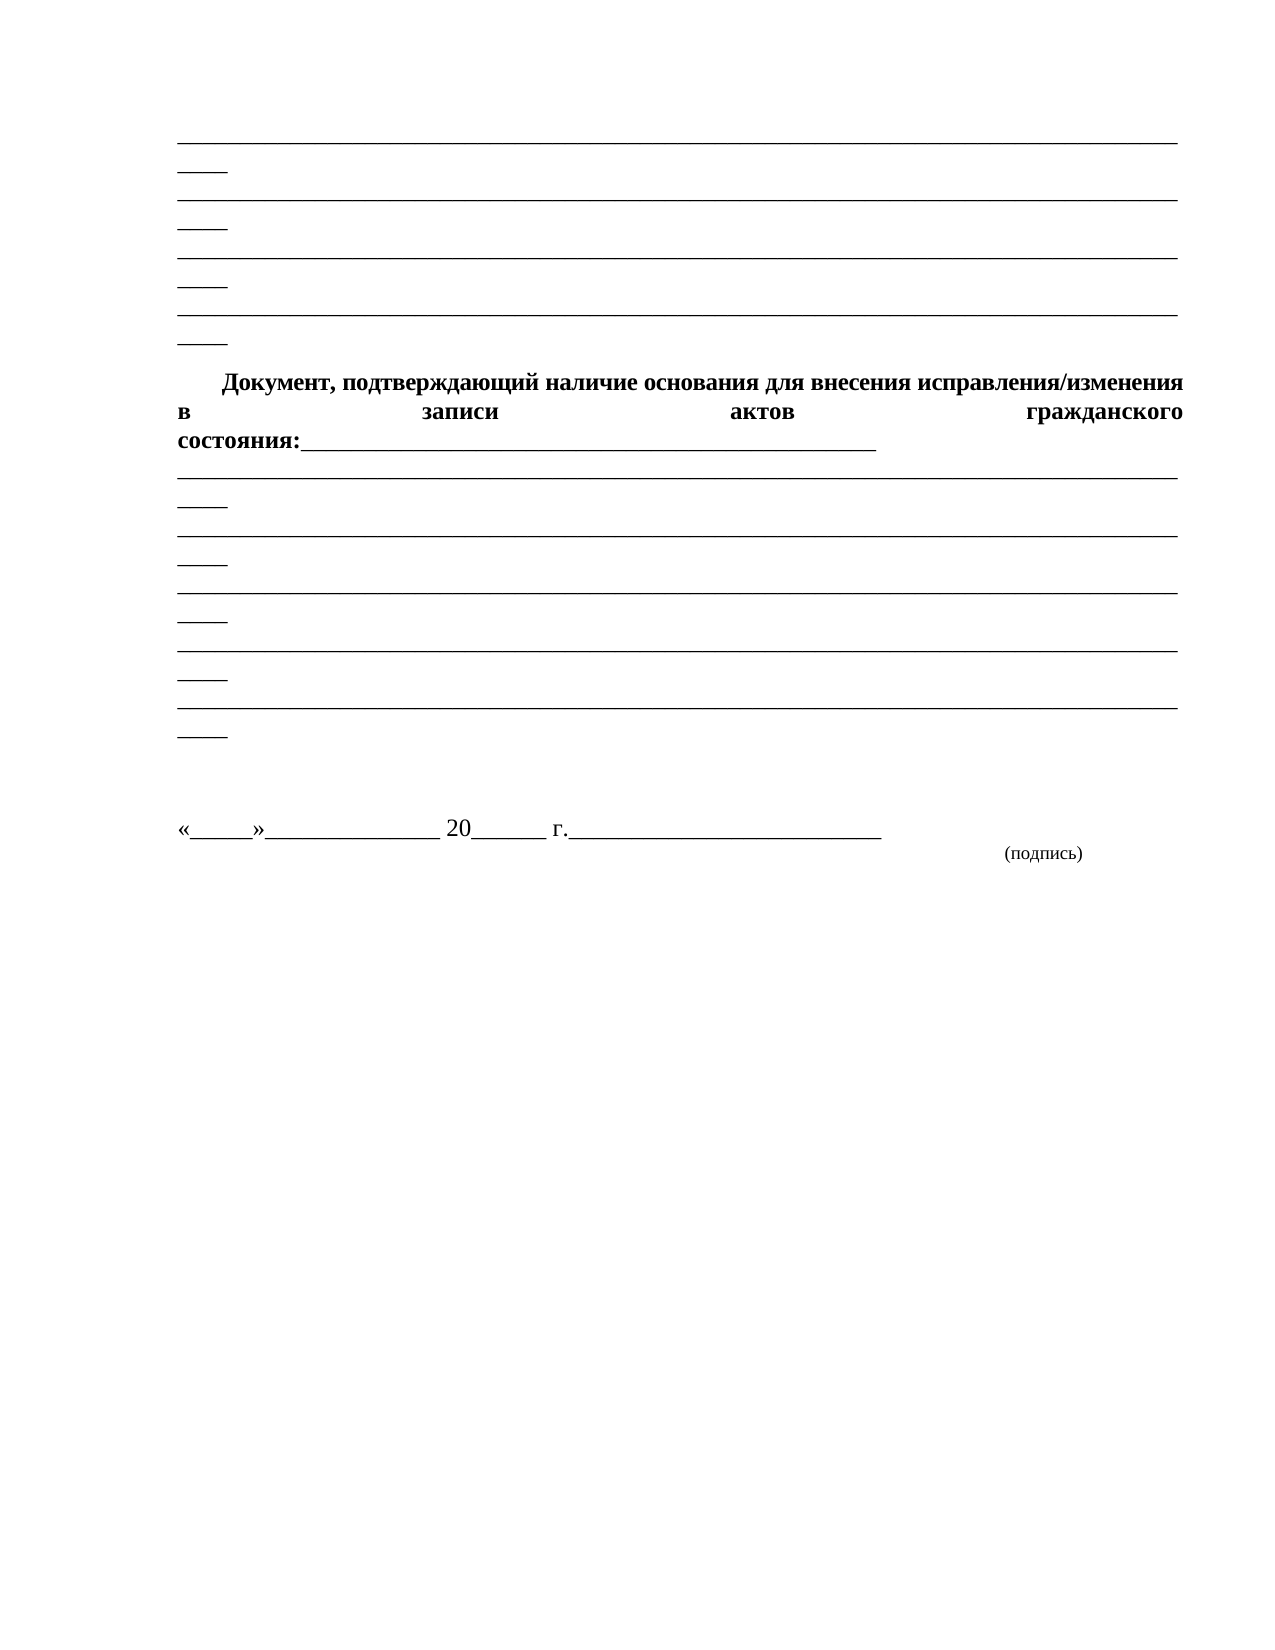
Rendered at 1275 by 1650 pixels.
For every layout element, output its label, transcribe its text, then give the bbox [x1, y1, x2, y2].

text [177, 176, 1186, 233]
text ____________________________________________________________________________________ [177, 291, 1186, 348]
text ____________________________________________________________________________________ [177, 568, 1186, 626]
text ____________________________________________________________________________________ [177, 683, 1186, 741]
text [177, 118, 1186, 176]
text ____________________________________________________________________________________ [177, 233, 1186, 291]
text ____________________________________________________________________________________ [177, 511, 1186, 568]
text ____________________________________________________________________________________ [177, 626, 1186, 683]
text «_____»______________ 20______ г._________________________ [177, 813, 1198, 842]
text (подпись) [901, 842, 1186, 863]
text ____________________________________________________________________________________ [177, 453, 1186, 511]
text Документ, подтверждающий наличие основания для внесения исправления/изменения в записи актов гражданского состояния:______________________________________________ [177, 367, 1183, 453]
